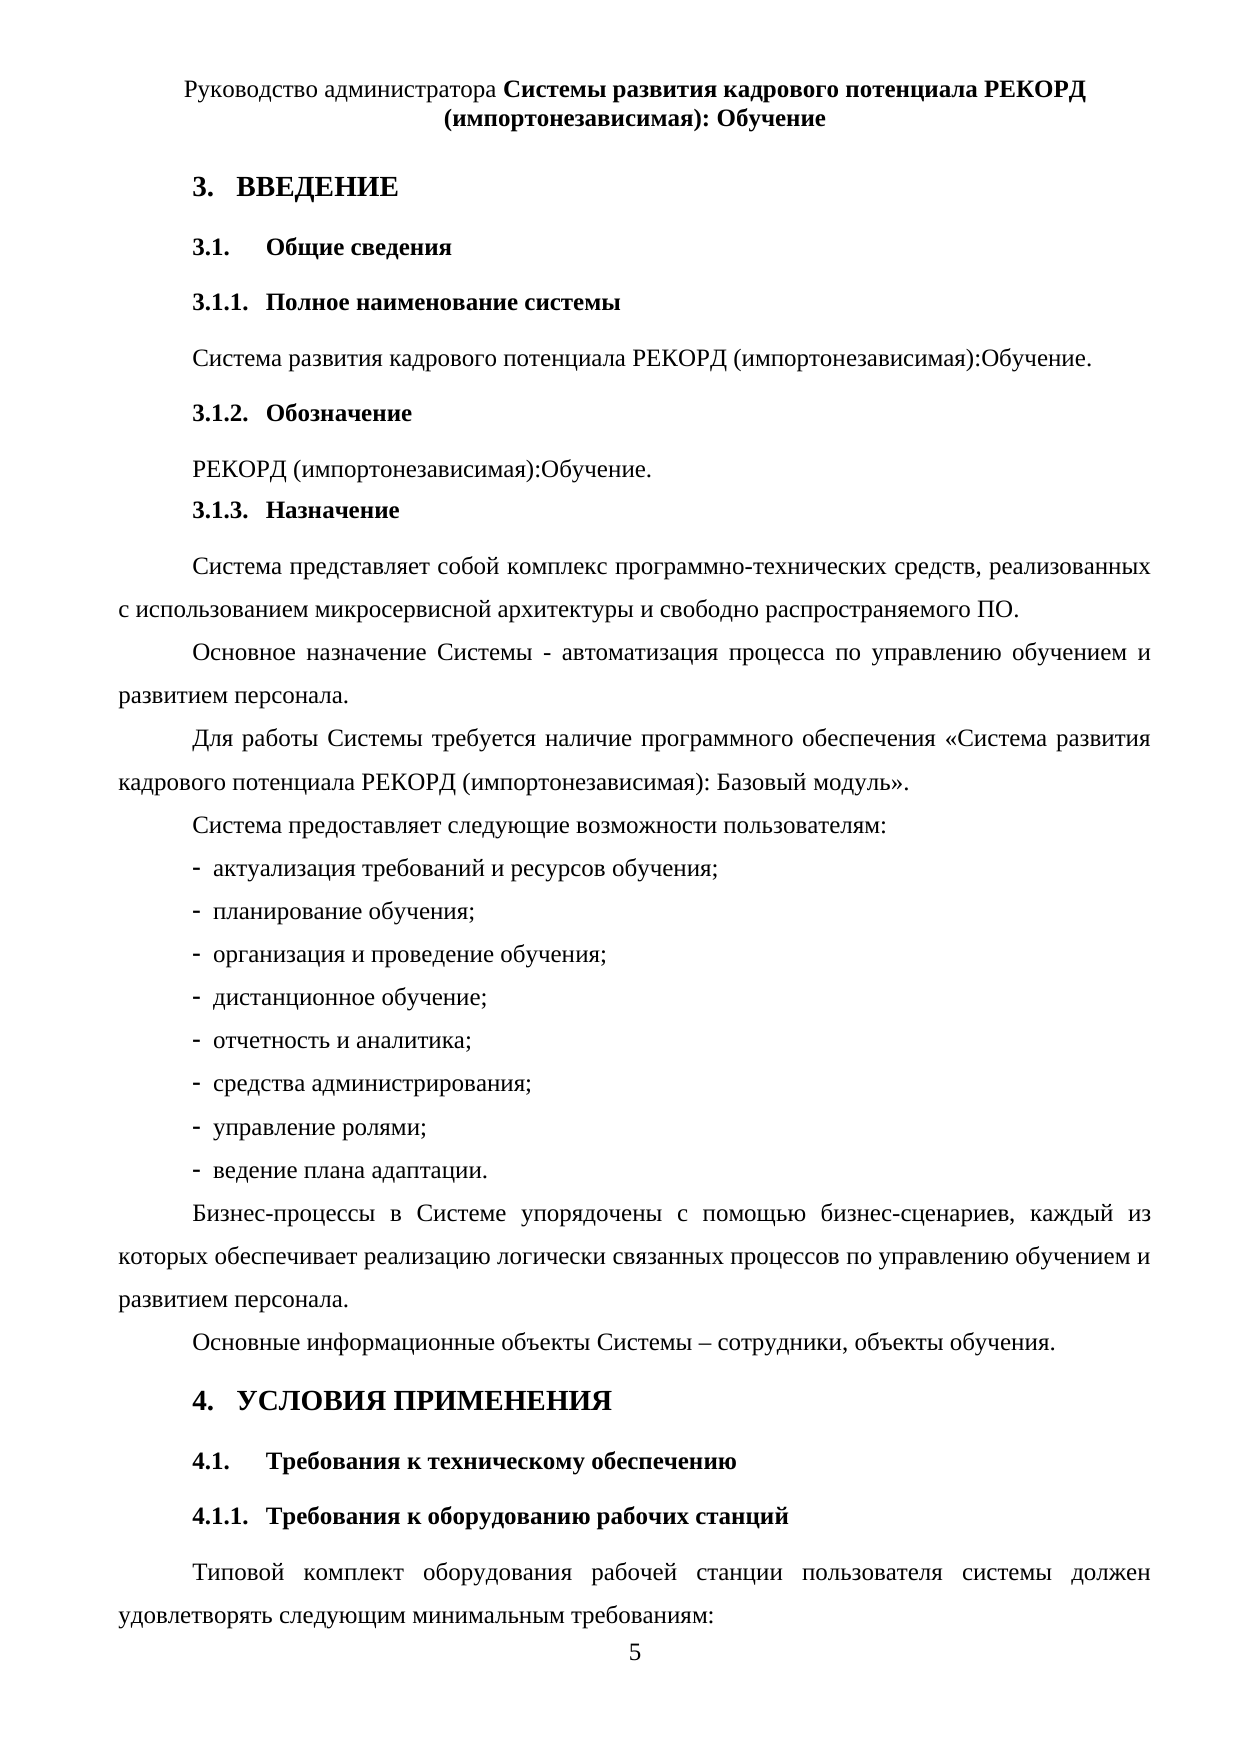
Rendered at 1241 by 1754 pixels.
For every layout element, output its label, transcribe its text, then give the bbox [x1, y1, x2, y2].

list управление ролями; [118, 1112, 1152, 1140]
subtitle Полное наименование системы [118, 287, 1152, 316]
list актуализация требований и ресурсов обучения; [118, 853, 1152, 882]
subtitle ВВЕДЕНИЕ [118, 169, 1152, 202]
list дистанционное обучение; [118, 982, 1152, 1011]
text Для работы Системы требуется наличие программного обеспечения «Система развития кадрового потенциала РЕКОРД (импортонезависимая): Базовый модуль». [118, 723, 1152, 795]
text Типовой комплект оборудования рабочей станции пользователя системы должен удовлетворять следующим минимальным требованиям: [118, 1557, 1152, 1629]
list отчетность и аналитика; [118, 1025, 1152, 1054]
text Основные информационные объекты Системы – сотрудники, объекты обучения. [118, 1327, 1152, 1356]
text Бизнес-процессы в Системе упорядочены с помощью бизнес-сценариев, каждый из которых обеспечивает реализацию логически связанных процессов по управлению обучением и развитием персонала. [118, 1198, 1152, 1313]
text Система предоставляет следующие возможности пользователям: [118, 810, 1152, 838]
subtitle Обозначение [118, 398, 1152, 427]
text Система развития кадрового потенциала РЕКОРД (импортонезависимая):Обучение. [118, 343, 1152, 372]
list организация и проведение обучения; [118, 939, 1152, 968]
subtitle УСЛОВИЯ ПРИМЕНЕНИЯ [118, 1383, 1152, 1416]
list планирование обучения; [118, 896, 1152, 925]
subtitle Назначение [118, 495, 1152, 524]
subtitle Общие сведения [118, 232, 1152, 260]
text Основное назначение Системы - автоматизация процесса по управлению обучением и развитием персонала. [118, 637, 1152, 709]
list ведение плана адаптации. [118, 1155, 1152, 1183]
list средства администрирования; [118, 1068, 1152, 1097]
text Система представляет собой комплекс программно-технических средств, реализованных с использованием микросервисной архитектуры и свободно распространяемого ПО. [118, 551, 1152, 623]
subtitle Требования к техническому обеспечению [118, 1446, 1152, 1474]
subtitle Требования к оборудованию рабочих станций [118, 1501, 1152, 1530]
text РЕКОРД (импортонезависимая):Обучение. [118, 454, 1152, 483]
